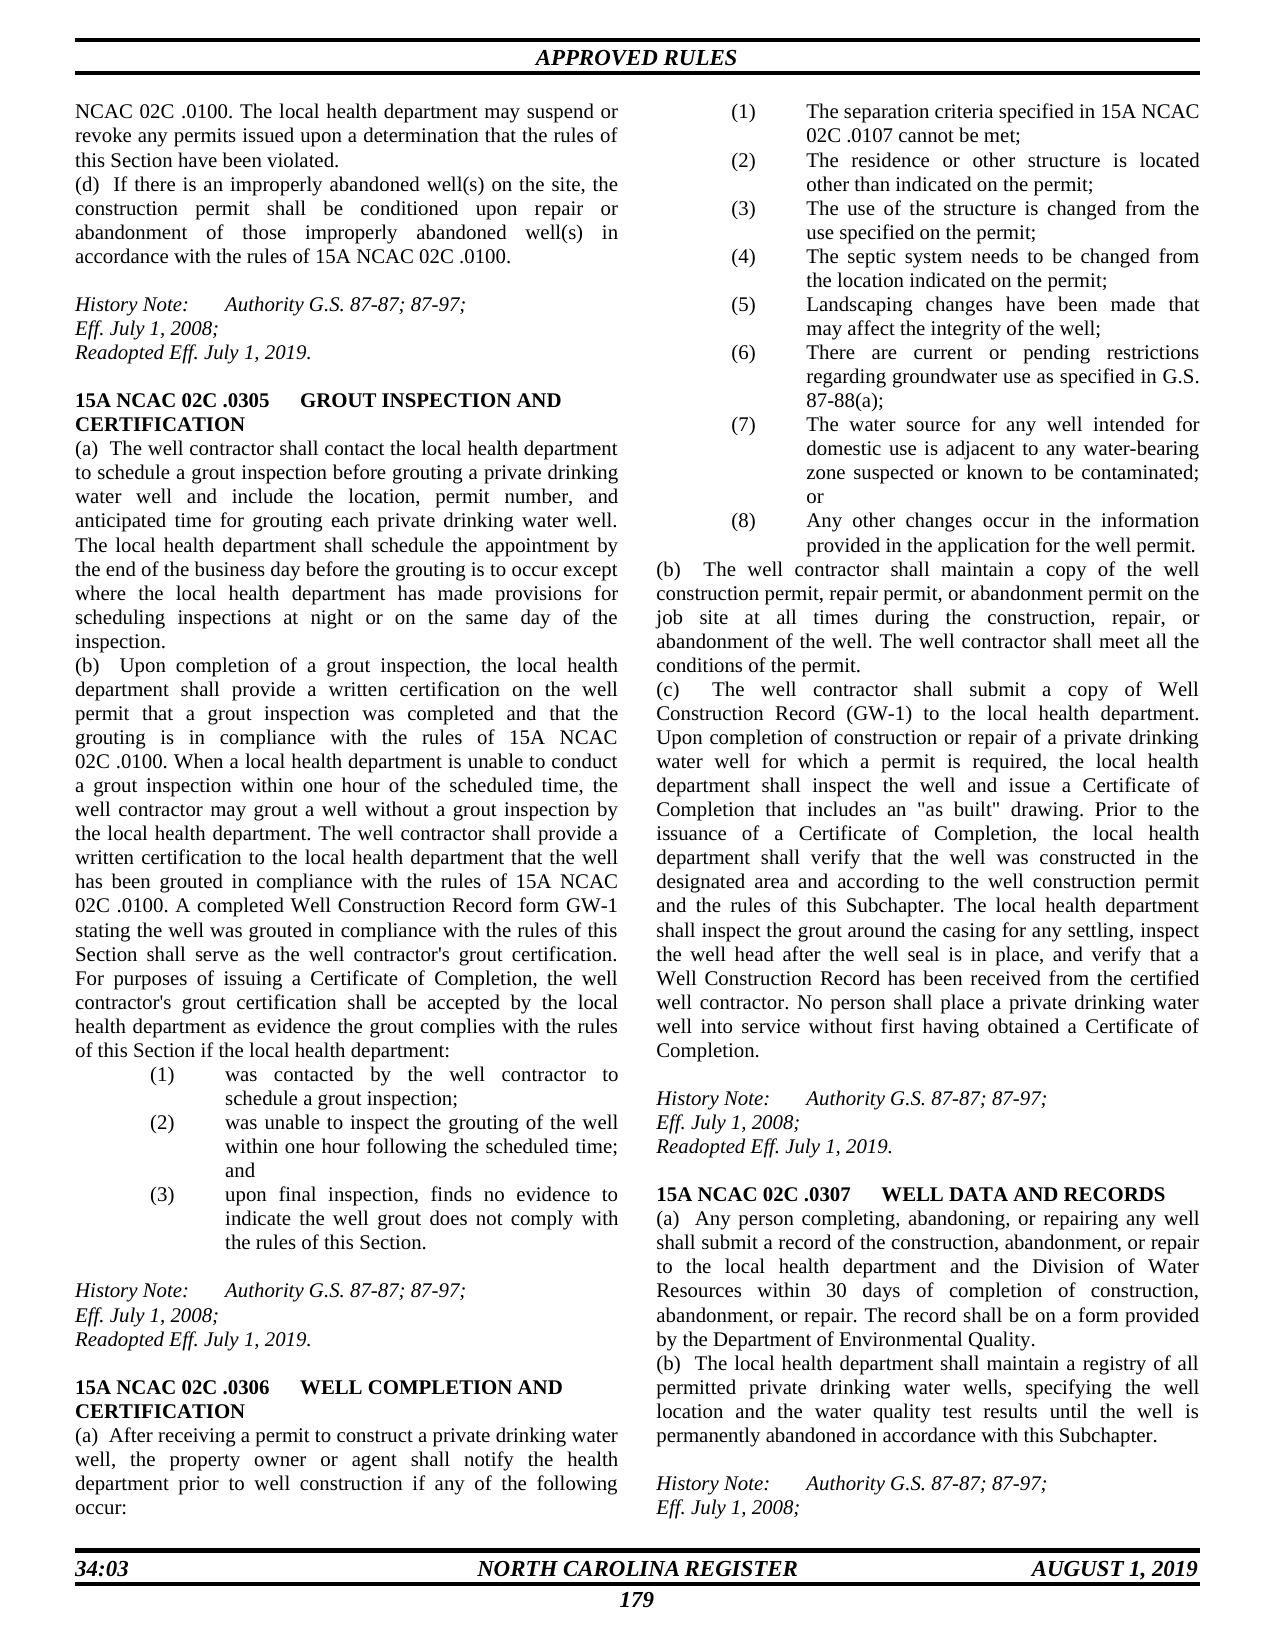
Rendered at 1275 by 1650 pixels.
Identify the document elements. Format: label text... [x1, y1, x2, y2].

text Readopted Eff. July 1, 2019. [75, 340, 619, 364]
text Eff. July 1, 2008; [656, 1495, 1200, 1519]
text (6) There are current or pending restrictions regarding groundwater use as specified in G.S. 87-88(a); [731, 340, 1200, 412]
text (7) The water source for any well intended for domestic use is adjacent to any water-bearing zone suspected or known to be contaminated; or [731, 412, 1200, 508]
text 15A NCAC 02C .0307 WELL DATA AND RECORDS [656, 1182, 1200, 1206]
text (b) Upon completion of a grout inspection, the local health department shall provide a written certification on the well permit that a grout inspection was completed and that the grouting is in compliance with the rules of 15A NCAC 02C .0100. When a local health department is unable to conduct a grout inspection within one hour of the scheduled time, the well contractor may grout a well without a grout inspection by the local health department. The well contractor shall provide a written certification to the local health department that the well has been grouted in compliance with the rules of 15A NCAC 02C .0100. A completed Well Construction Record form GW-1 stating the well was grouted in compliance with the rules of this Section shall serve as the well contractor's grout certification. For purposes of issuing a Certificate of Completion, the well contractor's grout certification shall be accepted by the local health department as evidence the grout complies with the rules of this Section if the local health department: [75, 653, 619, 1062]
text (2) was unable to inspect the grouting of the well within one hour following the scheduled time; and [150, 1110, 619, 1182]
text 15A NCAC 02C .0306 WELL COMPLETION AND CERTIFICATION [75, 1375, 619, 1423]
text Eff. July 1, 2008; [75, 1302, 619, 1327]
text (3) upon final inspection, finds no evidence to indicate the well grout does not comply with the rules of this Section. [150, 1182, 619, 1254]
text (a) The well contractor shall contact the local health department to schedule a grout inspection before grouting a private drinking water well and include the location, permit number, and anticipated time for grouting each private drinking water well. The local health department shall schedule the appointment by the end of the business day before the grouting is to occur except where the local health department has made provisions for scheduling inspections at night or on the same day of the inspection. [75, 436, 619, 653]
text (3) The use of the structure is changed from the use specified on the permit; [731, 196, 1200, 244]
text (1) was contacted by the well contractor to schedule a grout inspection; [150, 1062, 619, 1110]
text Eff. July 1, 2008; [75, 316, 619, 340]
text History Note: Authority G.S. 87-87; 87-97; [656, 1471, 1200, 1495]
text (c) The well contractor shall submit a copy of Well Construction Record (GW-1) to the local health department. Upon completion of construction or repair of a private drinking water well for which a permit is required, the local health department shall inspect the well and issue a Certificate of Completion that includes an "as built" drawing. Prior to the issuance of a Certificate of Completion, the local health department shall verify that the well was constructed in the designated area and according to the well construction permit and the rules of this Subchapter. The local health department shall inspect the grout around the casing for any settling, inspect the well head after the well seal is in place, and verify that a Well Construction Record has been received from the certified well contractor. No person shall place a private drinking water well into service without first having obtained a Certificate of Completion. [656, 677, 1200, 1062]
text (b) The local health department shall maintain a registry of all permitted private drinking water wells, specifying the well location and the water quality test results until the well is permanently abandoned in accordance with this Subchapter. [656, 1351, 1200, 1447]
text Readopted Eff. July 1, 2019. [75, 1327, 619, 1351]
text (1) The separation criteria specified in 15A NCAC 02C .0107 cannot be met; [731, 99, 1200, 147]
text History Note: Authority G.S. 87-87; 87-97; [75, 1278, 619, 1302]
text (5) Landscaping changes have been made that may affect the integrity of the well; [731, 292, 1200, 340]
text Eff. July 1, 2008; [656, 1110, 1200, 1134]
text (d) If there is an improperly abandoned well(s) on the site, the construction permit shall be conditioned upon repair or abandonment of those improperly abandoned well(s) in accordance with the rules of 15A NCAC 02C .0100. [75, 172, 619, 268]
text 15A NCAC 02C .0305 GROUT INSPECTION AND CERTIFICATION [75, 388, 619, 436]
text History Note: Authority G.S. 87-87; 87-97; [656, 1086, 1200, 1110]
text (4) The septic system needs to be changed from the location indicated on the permit; [731, 244, 1200, 292]
text (2) The residence or other structure is located other than indicated on the permit; [731, 147, 1200, 196]
text (a) Any person completing, abandoning, or repairing any well shall submit a record of the construction, abandonment, or repair to the local health department and the Division of Water Resources within 30 days of completion of construction, abandonment, or repair. The record shall be on a form provided by the Department of Environmental Quality. [656, 1206, 1200, 1351]
text (b) The well contractor shall maintain a copy of the well construction permit, repair permit, or abandonment permit on the job site at all times during the construction, repair, or abandonment of the well. The well contractor shall meet all the conditions of the permit. [656, 557, 1200, 677]
text Readopted Eff. July 1, 2019. [656, 1134, 1200, 1158]
text (8) Any other changes occur in the information provided in the application for the well permit. [731, 508, 1200, 557]
text (a) After receiving a permit to construct a private drinking water well, the property owner or agent shall notify the health department prior to well construction if any of the following occur: [75, 1423, 619, 1519]
text History Note: Authority G.S. 87-87; 87-97; [75, 292, 619, 316]
